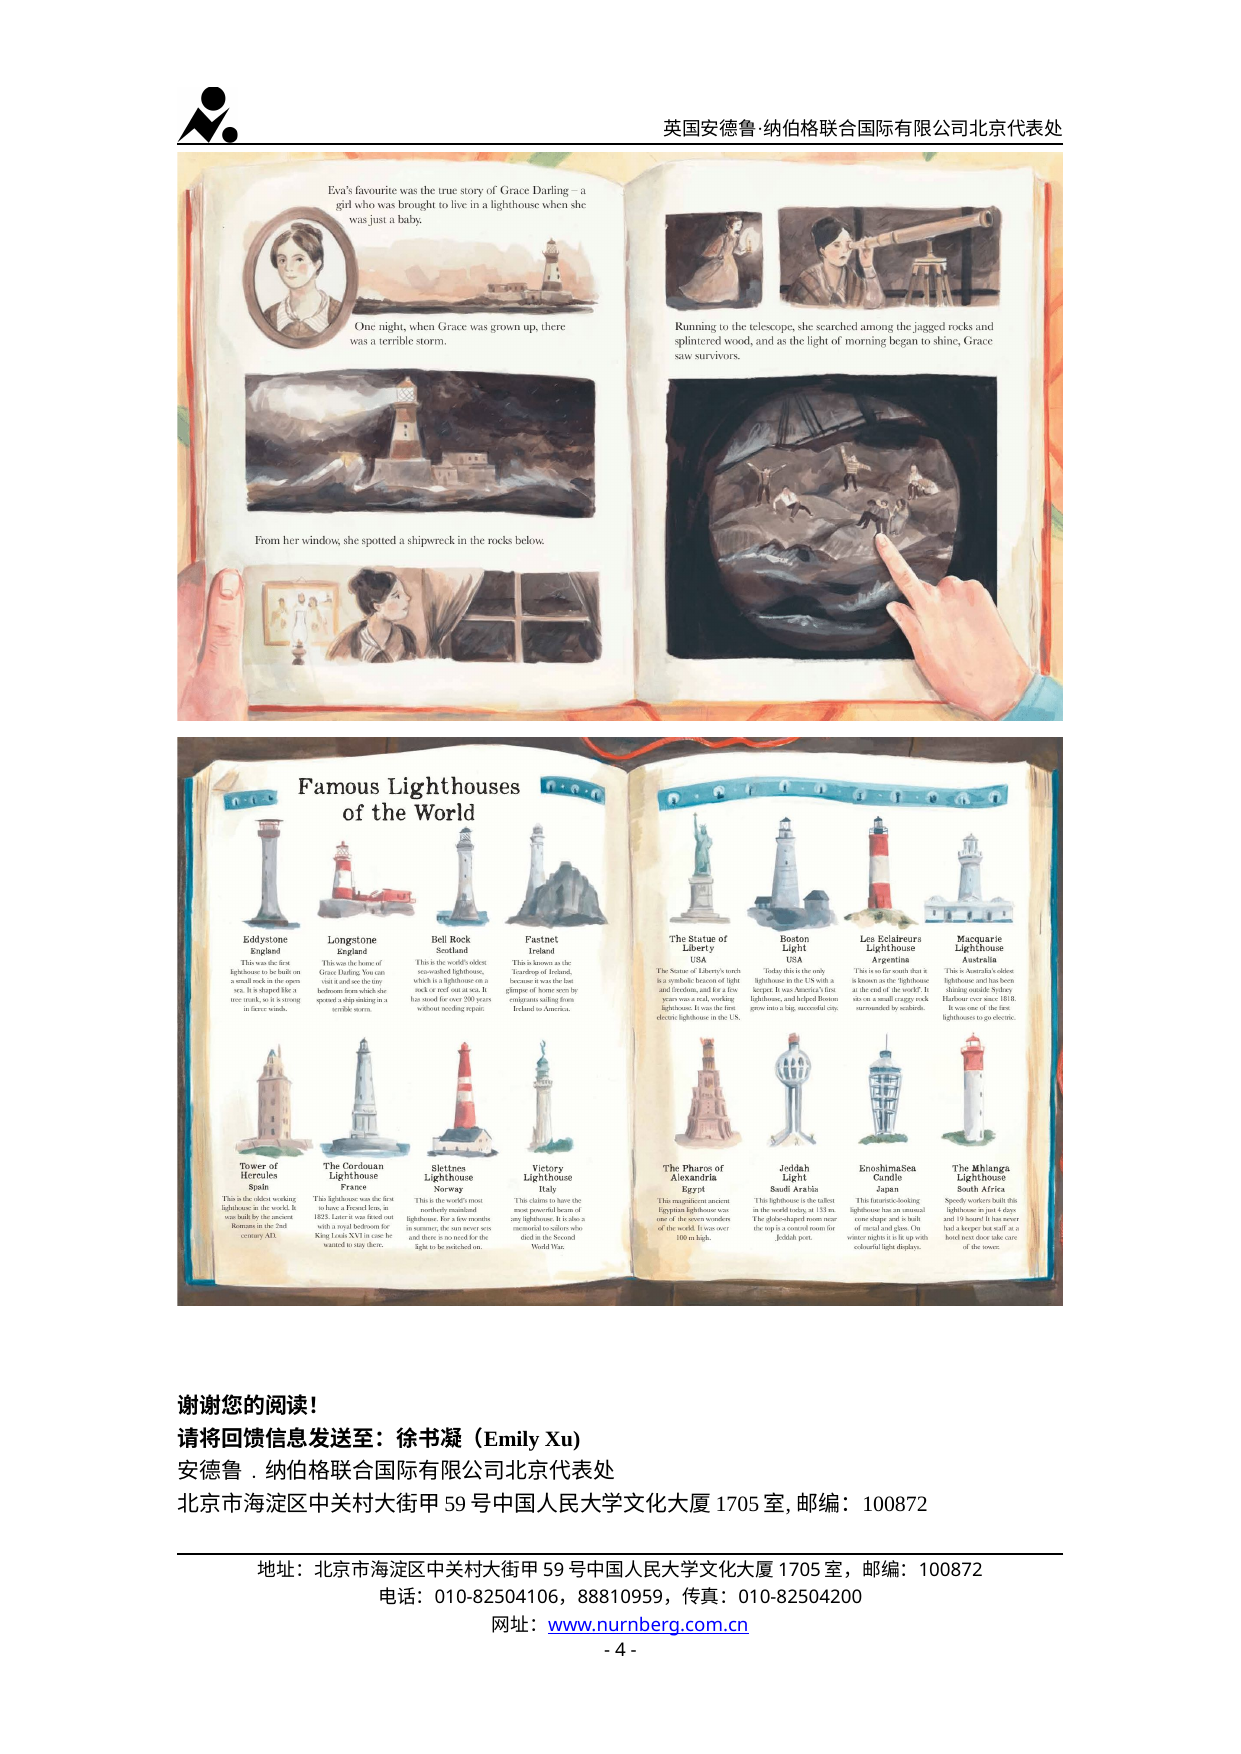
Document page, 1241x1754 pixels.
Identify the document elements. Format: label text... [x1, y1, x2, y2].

text 谢谢您的阅读！ [177, 1388, 1063, 1420]
text 安德鲁﹒纳伯格联合国际有限公司北京代表处 [177, 1453, 1063, 1485]
picture [177, 152, 1063, 721]
picture [177, 737, 1063, 1306]
text 北京市海淀区中关村大街甲59号中国人民大学文化大厦1705室, 邮编：100872 电话：010-82504206 [177, 1485, 1063, 1518]
picture [177, 87, 238, 143]
text 请将回馈信息发送至：徐书凝（Emily Xu) [177, 1420, 1063, 1453]
